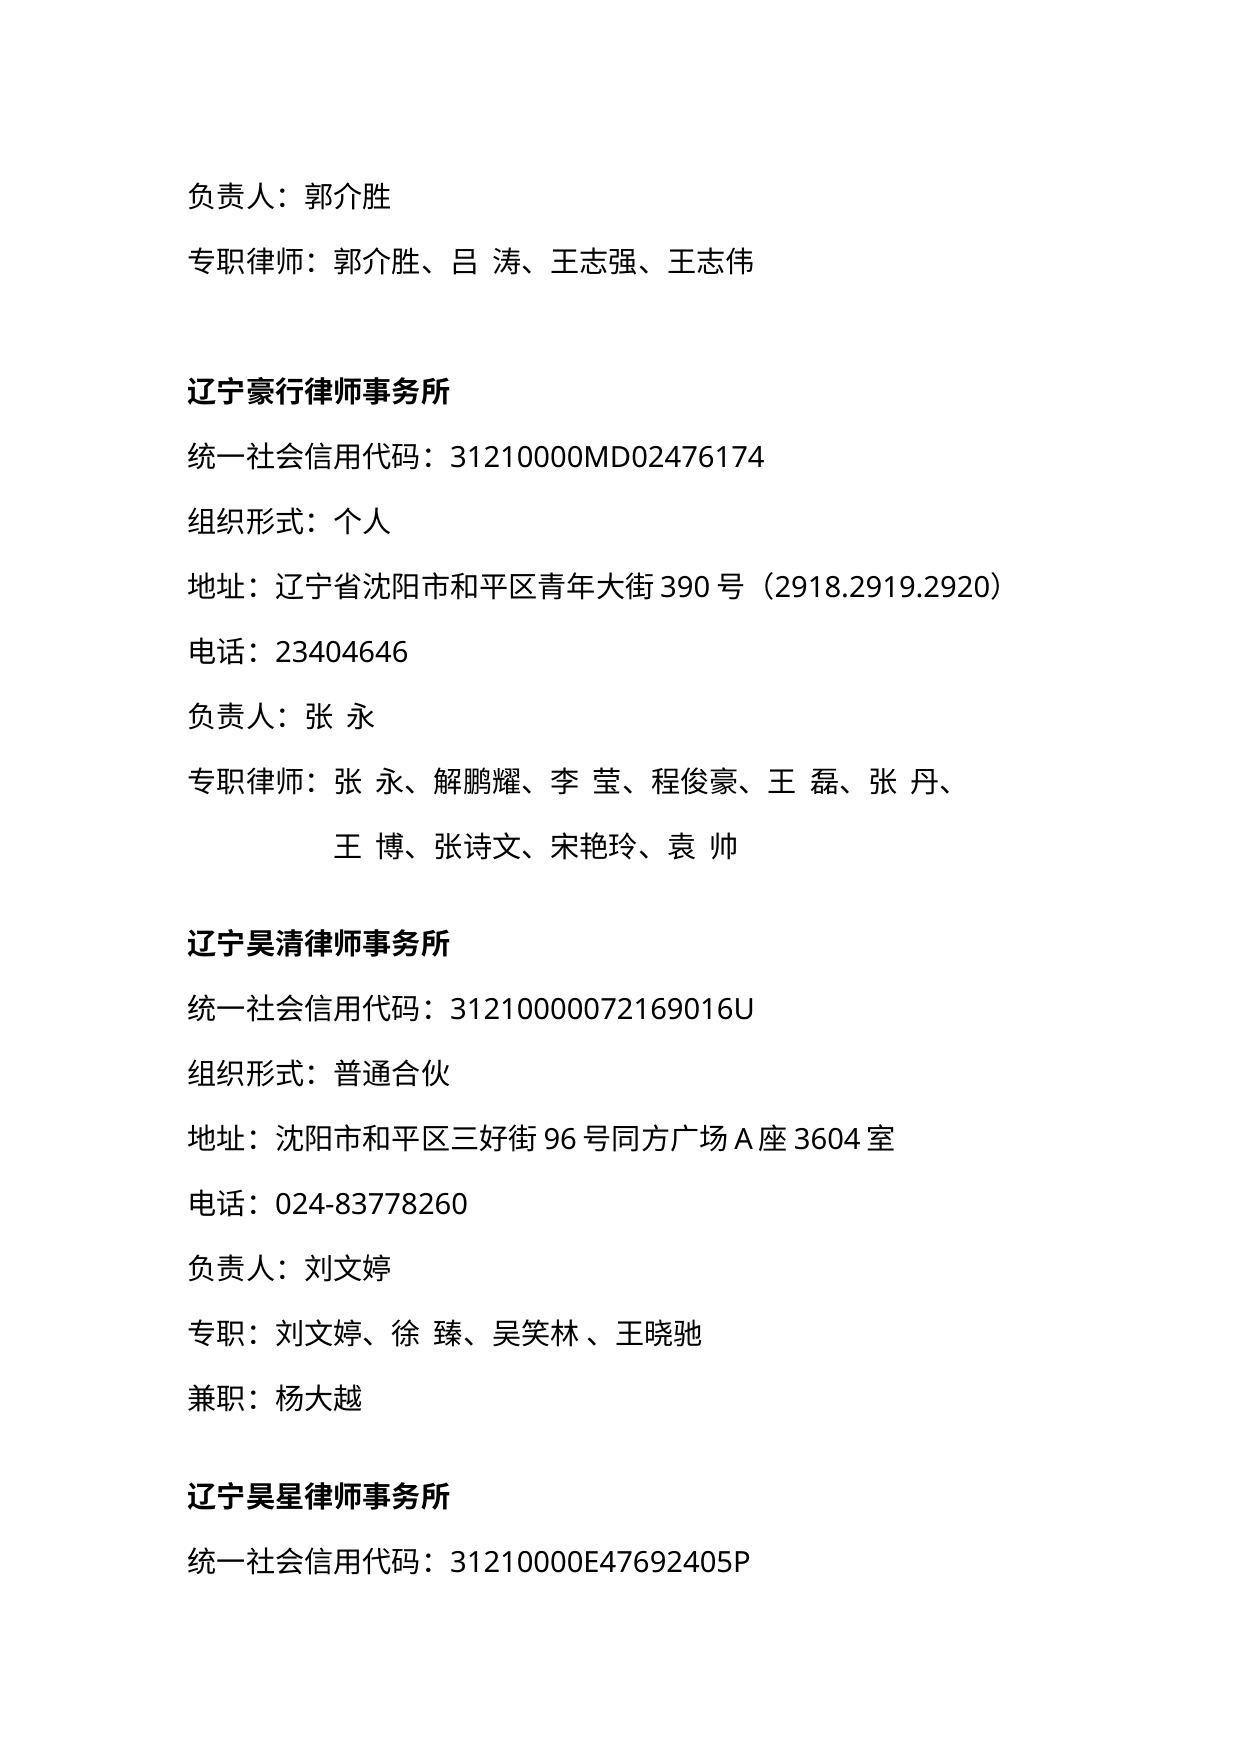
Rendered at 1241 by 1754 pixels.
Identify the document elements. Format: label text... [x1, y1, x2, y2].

text 负责人：张 永 [187, 682, 1053, 747]
text 辽宁昊清律师事务所 [187, 909, 1053, 974]
text 地址：沈阳市和平区三好街96号同方广场A座3604室 [187, 1104, 1053, 1169]
text 负责人：郭介胜 [187, 162, 1053, 227]
text 组织形式：个人 [187, 487, 1053, 552]
text 组织形式：普通合伙 [187, 1039, 1053, 1104]
text 电话：024-83778260 [187, 1169, 1053, 1234]
text 辽宁昊星律师事务所 [187, 1462, 1053, 1527]
text 统一社会信用代码：31210000072169016U [187, 974, 1053, 1039]
text 地址：辽宁省沈阳市和平区青年大街390号（2918.2919.2920） [187, 552, 1053, 617]
text 统一社会信用代码：31210000MD02476174 [187, 422, 1053, 487]
text 负责人：刘文婷 [187, 1234, 1053, 1299]
text 专职律师：郭介胜、吕 涛、王志强、王志伟 [187, 227, 1053, 292]
text 专职律师：张 永、解鹏耀、李 莹、程俊豪、王 磊、张 丹、 [187, 747, 1053, 812]
text 专职：刘文婷、徐 臻、吴笑林 、王晓驰 [187, 1299, 1053, 1364]
text 统一社会信用代码：31210000E47692405P [187, 1527, 1053, 1592]
text 电话：23404646 [187, 617, 1053, 682]
text 王 博、张诗文、宋艳玲、袁 帅 [187, 812, 1053, 877]
text 辽宁豪行律师事务所 [187, 357, 1053, 422]
text 兼职：杨大越 [187, 1364, 1053, 1429]
